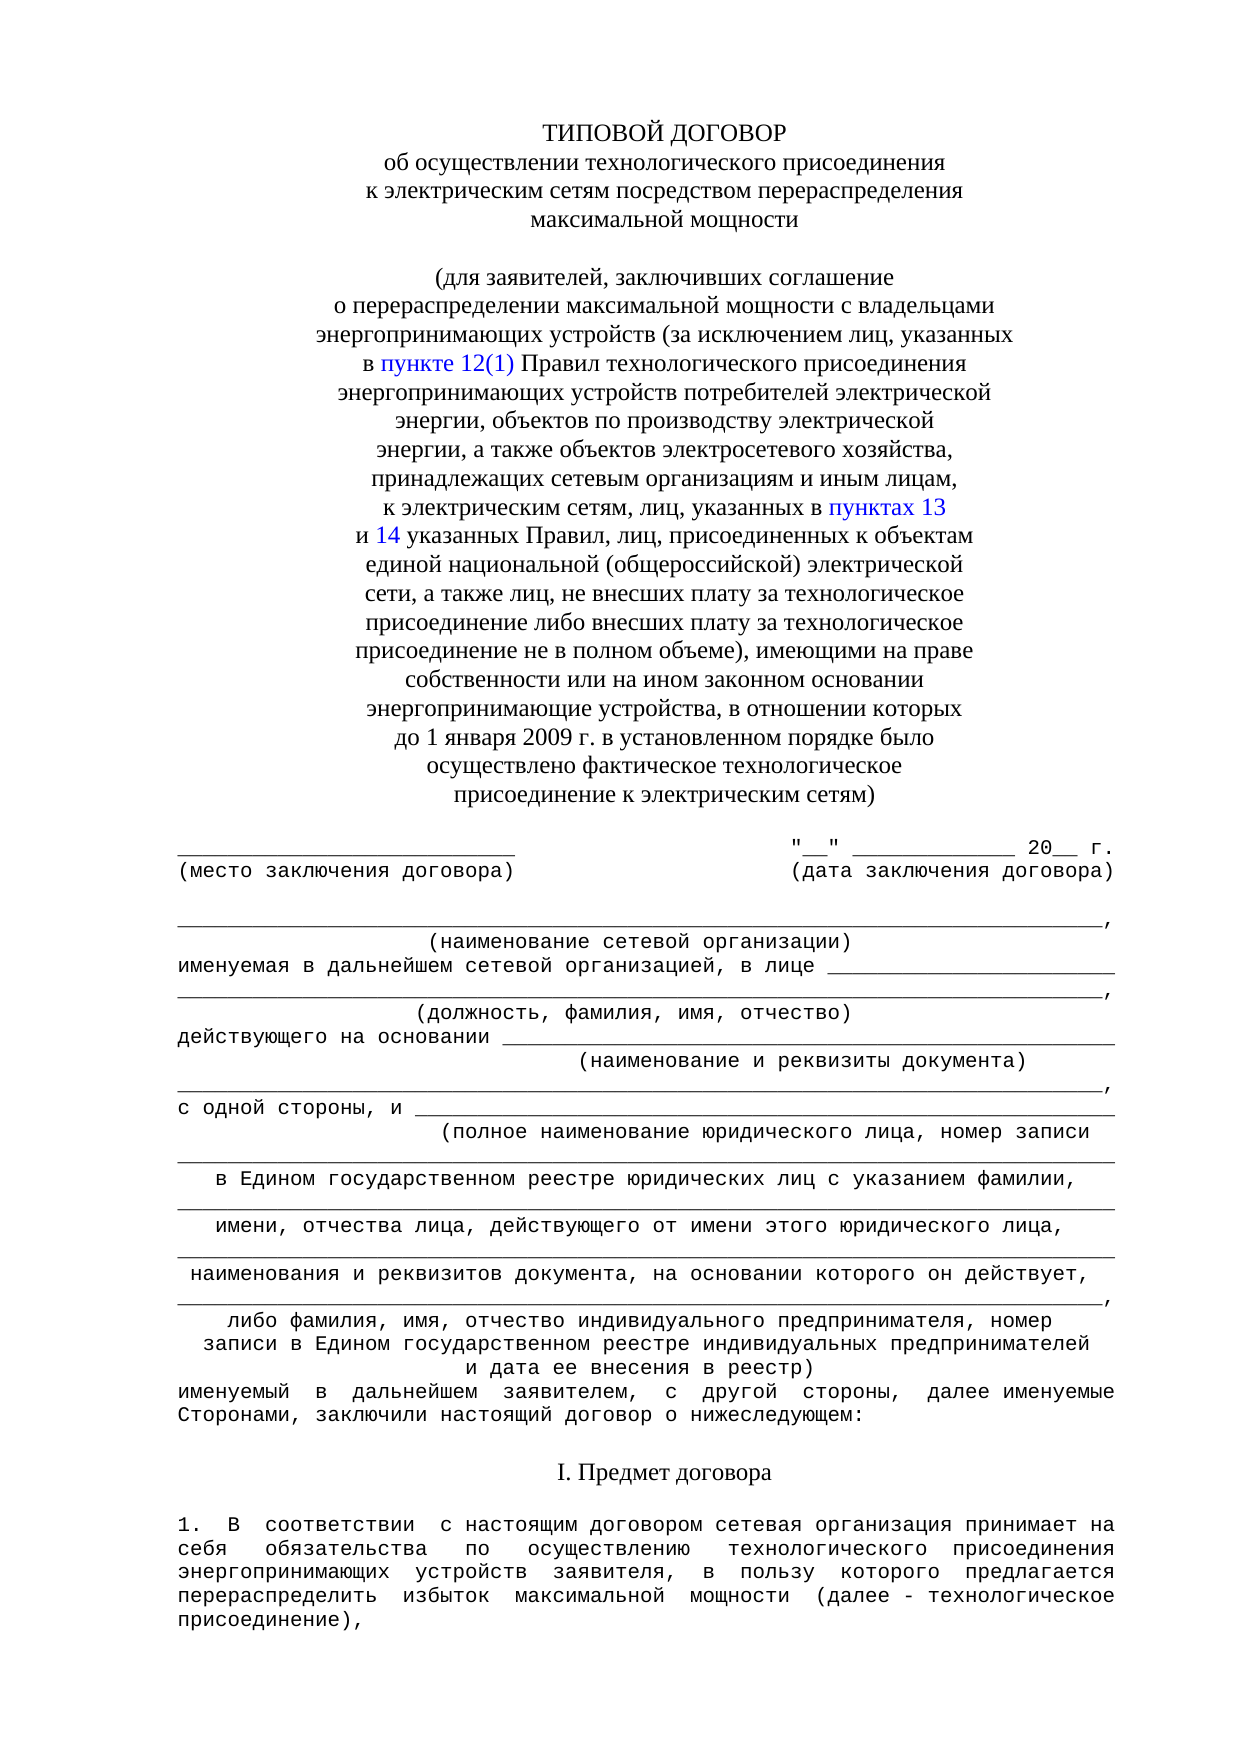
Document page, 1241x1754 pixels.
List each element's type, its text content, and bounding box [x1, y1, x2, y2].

text (наименование сетевой организации) [177, 931, 1152, 955]
text присоединение к электрическим сетям) [177, 779, 1152, 808]
text Сторонами, заключили настоящий договор о нижеследующем: [177, 1404, 1152, 1428]
text энергопринимающих устройств заявителя, в пользу которого предлагается [177, 1562, 1152, 1585]
text осуществлено фактическое технологическое [177, 751, 1152, 779]
text сети, а также лиц, не внесших плату за технологическое [177, 578, 1152, 607]
text перераспределить избыток максимальной мощности (далее - технологическое [177, 1585, 1152, 1609]
text __________________________________________________________________________, [177, 1073, 1152, 1097]
text (должность, фамилия, имя, отчество) [177, 1002, 1152, 1026]
text энергопринимающие устройства, в отношении которых [177, 693, 1152, 722]
text __________________________________________________________________________, [177, 979, 1152, 1002]
text к электрическим сетям посредством перераспределения [177, 176, 1152, 204]
text ___________________________________________________________________________ [177, 1192, 1152, 1215]
text энергии, объектов по производству электрической [177, 406, 1152, 434]
text присоединение не в полном объеме), имеющими на праве [177, 636, 1152, 664]
text в пункте 12(1) Правил технологического присоединения [177, 348, 1152, 377]
text ___________________________________________________________________________ [177, 1239, 1152, 1262]
text к электрическим сетям, лиц, указанных в пунктах 13 [177, 492, 1152, 521]
text об осуществлении технологического присоединения [177, 147, 1152, 176]
text __________________________________________________________________________, [177, 1286, 1152, 1310]
text имени, отчества лица, действующего от имени этого юридического лица, [177, 1215, 1152, 1239]
text энергопринимающих устройств потребителей электрической [177, 377, 1152, 406]
text до 1 января 2009 г. в установленном порядке было [177, 722, 1152, 751]
text именуемая в дальнейшем сетевой организацией, в лице _______________________ [177, 955, 1152, 979]
text и 14 указанных Правил, лиц, присоединенных к объектам [177, 521, 1152, 549]
text __________________________________________________________________________, [177, 908, 1152, 931]
text (для заявителей, заключивших соглашение [177, 262, 1152, 291]
text принадлежащих сетевым организациям и иным лицам, [177, 463, 1152, 492]
text ___________________________ "__" _____________ 20__ г. [177, 837, 1152, 861]
text в Едином государственном реестре юридических лиц с указанием фамилии, [177, 1168, 1152, 1192]
text присоединение либо внесших плату за технологическое [177, 607, 1152, 636]
text присоединение), [177, 1609, 1152, 1632]
text либо фамилия, имя, отчество индивидуального предпринимателя, номер [177, 1310, 1152, 1333]
text единой национальной (общероссийской) электрической [177, 549, 1152, 578]
text и дата ее внесения в реестр) [177, 1357, 1152, 1381]
text энергии, а также объектов электросетевого хозяйства, [177, 434, 1152, 463]
text 1. В соответствии с настоящим договором сетевая организация принимает на [177, 1514, 1152, 1538]
text (наименование и реквизиты документа) [177, 1050, 1152, 1073]
text записи в Едином государственном реестре индивидуальных предпринимателей [177, 1333, 1152, 1357]
text действующего на основании _________________________________________________ [177, 1026, 1152, 1050]
text именуемый в дальнейшем заявителем, с другой стороны, далее именуемые [177, 1381, 1152, 1404]
text с одной стороны, и ________________________________________________________ [177, 1097, 1152, 1121]
text собственности или на ином законном основании [177, 664, 1152, 693]
text наименования и реквизитов документа, на основании которого он действует, [177, 1262, 1152, 1286]
text себя обязательства по осуществлению технологического присоединения [177, 1538, 1152, 1562]
text (место заключения договора) (дата заключения договора) [177, 861, 1152, 884]
text о перераспределении максимальной мощности с владельцами [177, 291, 1152, 319]
text ___________________________________________________________________________ [177, 1144, 1152, 1168]
text энергопринимающих устройств (за исключением лиц, указанных [177, 319, 1152, 348]
text ТИПОВОЙ ДОГОВОР [177, 118, 1152, 147]
text (полное наименование юридического лица, номер записи [177, 1121, 1152, 1144]
text I. Предмет договора [177, 1457, 1152, 1486]
text максимальной мощности [177, 204, 1152, 233]
